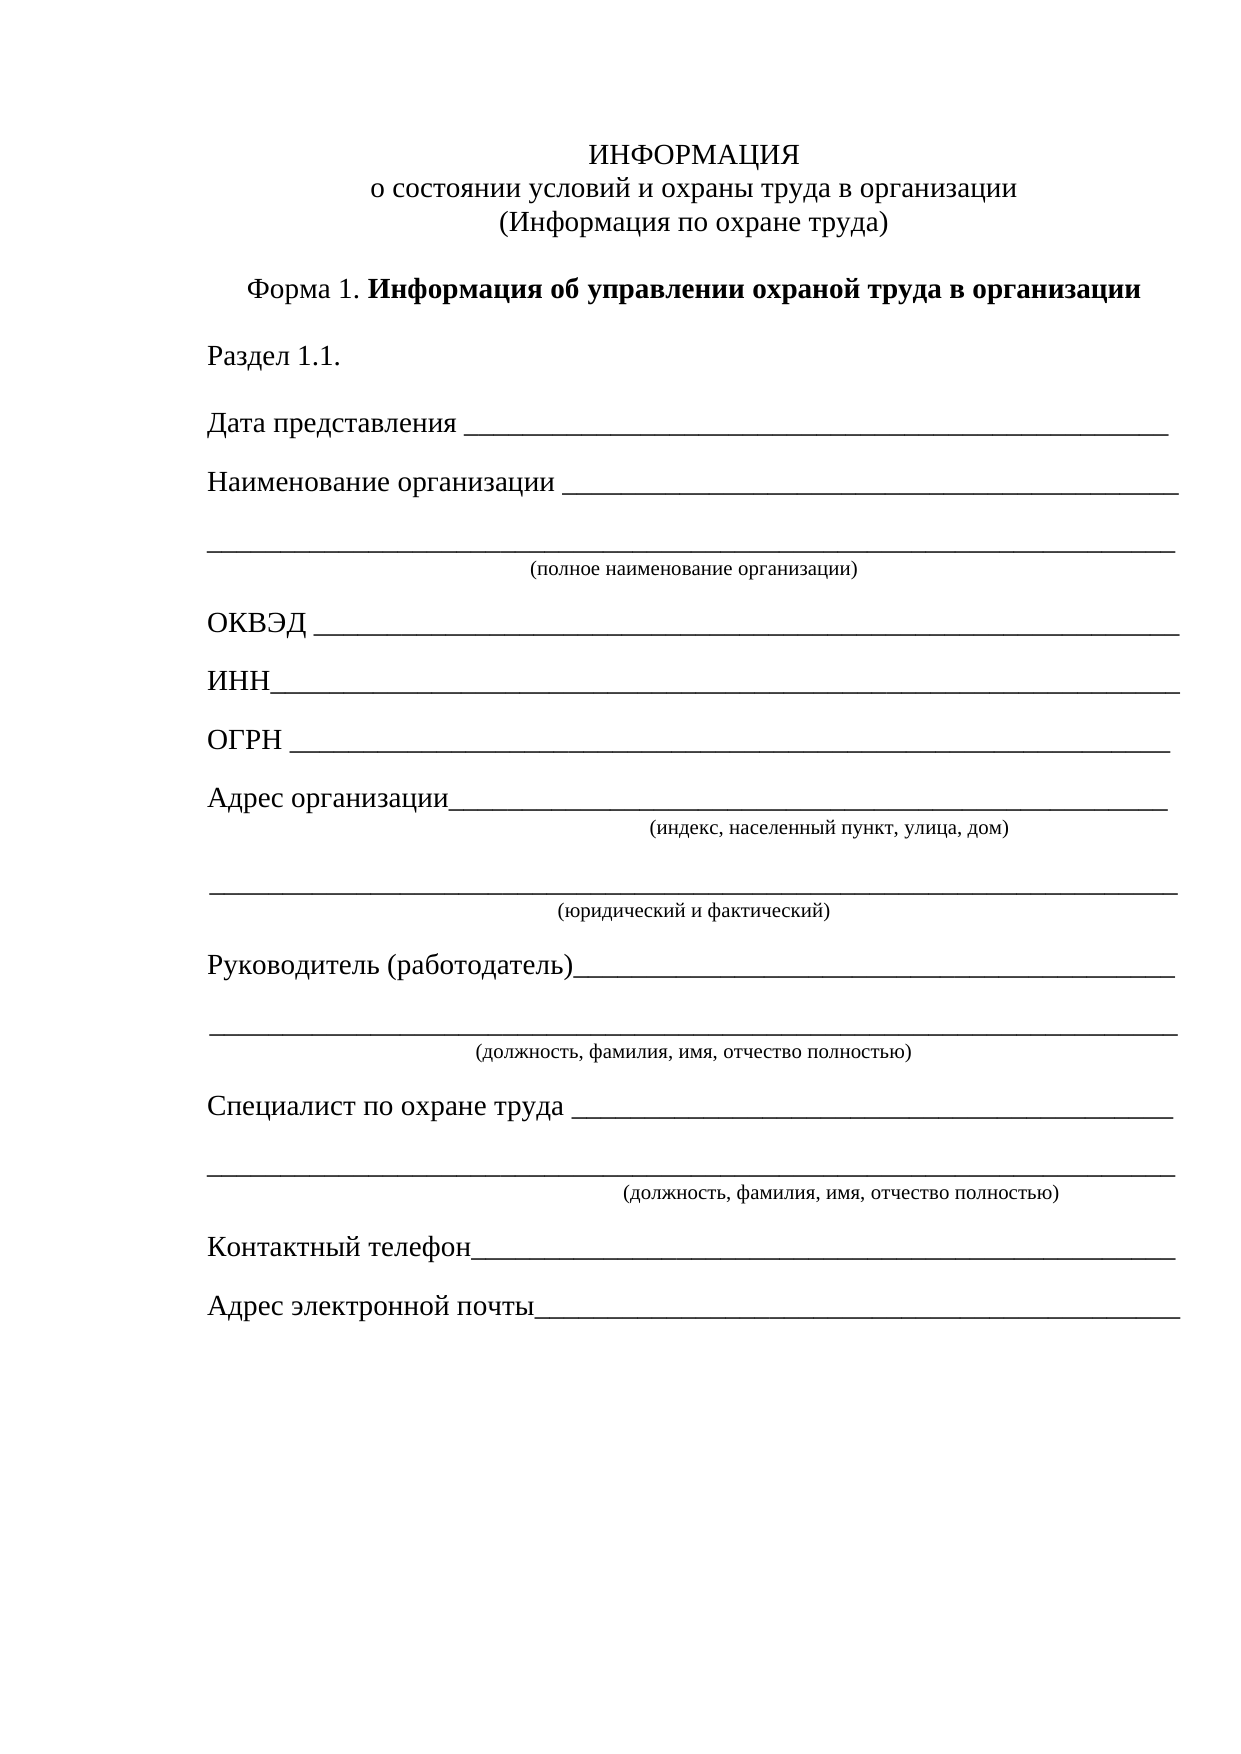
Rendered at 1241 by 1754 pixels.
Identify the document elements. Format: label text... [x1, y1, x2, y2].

text (полное наименование организации) [207, 556, 1181, 580]
text ИНФОРМАЦИЯ [207, 137, 1181, 171]
text Специалист по охране труда _________________________________________ [207, 1088, 1181, 1121]
text Дата представления ________________________________________________ [207, 405, 1181, 439]
text (Информация по охране труда) [207, 204, 1181, 238]
text ОКВЭД ___________________________________________________________ [207, 605, 1181, 638]
text Раздел 1.1. [207, 338, 1181, 372]
text __________________________________________________________________ [207, 1146, 1181, 1180]
text Адрес электронной почты____________________________________________ [207, 1288, 1181, 1321]
text (должность, фамилия, имя, отчество полностью) [428, 1180, 1181, 1204]
text Руководитель (работодатель)_________________________________________ [207, 947, 1181, 980]
text Адрес организации_________________________________________________ [207, 781, 1181, 814]
text о состоянии условий и охраны труда в организации [207, 171, 1181, 204]
text __________________________________________________________________ [207, 1005, 1181, 1039]
text (индекс, населенный пункт, улица, дом) [207, 814, 1181, 839]
text __________________________________________________________________ (юридический и фактический) [207, 864, 1181, 922]
text (должность, фамилия, имя, отчество полностью) [207, 1039, 1181, 1063]
text Наименование организации __________________________________________ [207, 464, 1181, 497]
text Форма 1. Информация об управлении охраной труда в организации [207, 271, 1181, 305]
text __________________________________________________________________ [207, 522, 1181, 556]
text Контактный телефон________________________________________________ [207, 1229, 1181, 1263]
text ОГРН ____________________________________________________________ [207, 722, 1181, 756]
text ИНН______________________________________________________________ [207, 663, 1181, 697]
